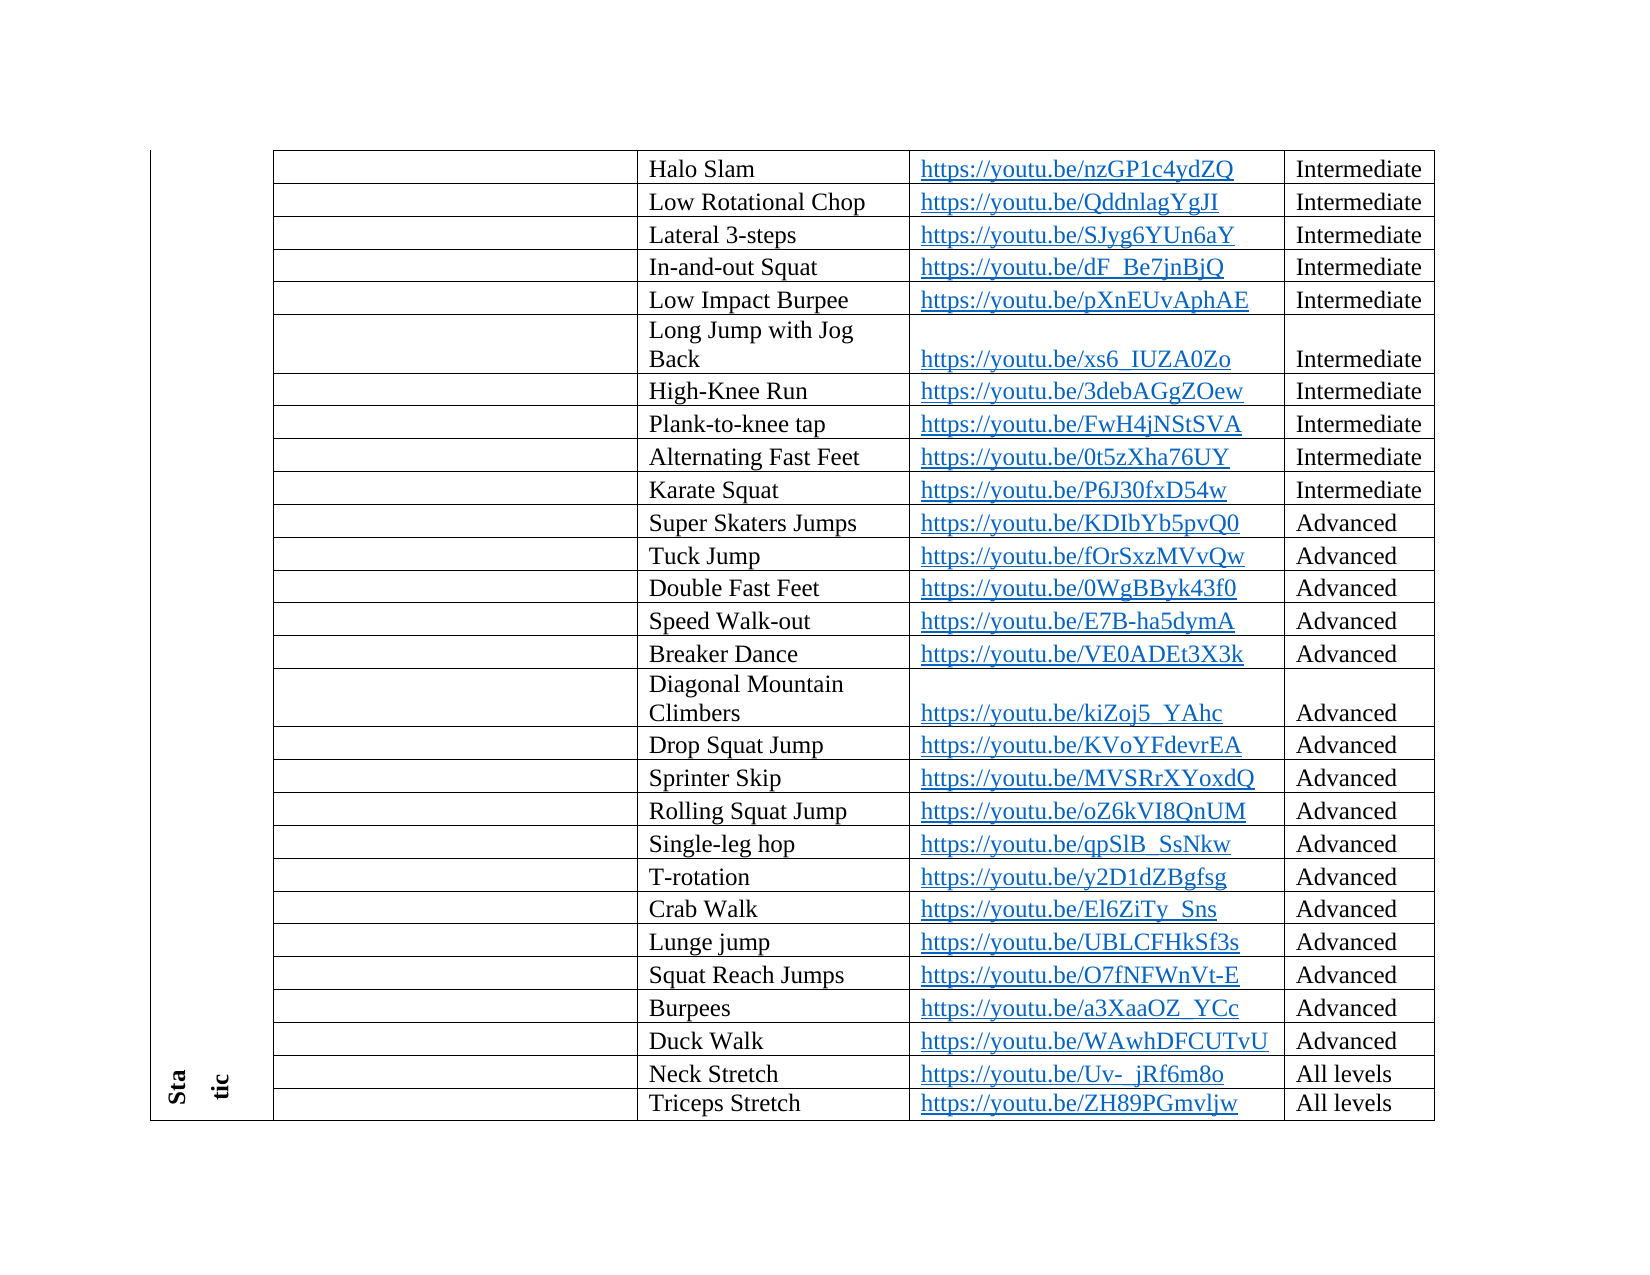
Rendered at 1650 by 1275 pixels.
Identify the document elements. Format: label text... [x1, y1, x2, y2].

table_cell Speed Walk-out [638, 603, 909, 635]
table_cell https://youtu.be/y2D1dZBgfsg [910, 859, 1284, 891]
table_cell Intermediate [1285, 184, 1434, 216]
table_cell Advanced [1285, 957, 1434, 989]
table_cell https://youtu.be/FwH4jNStSVA [910, 406, 1284, 438]
table_cell https://youtu.be/KVoYFdevrEA [910, 727, 1284, 759]
table_cell https://youtu.be/O7fNFWnVt-E [910, 957, 1284, 989]
table_cell Triceps Stretch [638, 1089, 909, 1120]
table_cell Intermediate [1285, 151, 1434, 183]
table_cell https://youtu.be/dF_Be7jnBjQ [910, 250, 1284, 281]
table_cell https://youtu.be/kiZoj5_YAhc [910, 669, 1284, 726]
table_cell [274, 1056, 637, 1087]
table_cell Advanced [1285, 669, 1434, 726]
table_cell Lateral 3-steps [638, 217, 909, 248]
table_cell https://youtu.be/fOrSxzMVvQw [910, 538, 1284, 569]
table_cell https://youtu.be/WAwhDFCUTvU [910, 1023, 1284, 1054]
table_cell Advanced [1285, 793, 1434, 825]
table_cell [274, 406, 637, 438]
table_cell Static Stretches [151, 1055, 273, 1120]
table_cell https://youtu.be/MVSRrXYoxdQ [910, 760, 1284, 792]
table_cell T-rotation [638, 859, 909, 891]
table_cell Karate Squat [638, 472, 909, 504]
table_cell Advanced [1285, 990, 1434, 1022]
table_cell Crab Walk [638, 892, 909, 923]
table_cell [274, 571, 637, 602]
table_cell Advanced [1285, 859, 1434, 891]
table_cell All levels [1285, 1056, 1434, 1087]
table_cell Diagonal Mountain Climbers [638, 669, 909, 726]
table_cell [274, 472, 637, 504]
table_cell Plank-to-knee tap [638, 406, 909, 438]
table_cell Long Jump with Jog Back [638, 315, 909, 373]
table_cell Intermediate [1285, 439, 1434, 471]
table_cell [274, 505, 637, 537]
table_cell Rolling Squat Jump [638, 793, 909, 825]
table_cell [274, 603, 637, 635]
table_cell In-and-out Squat [638, 250, 909, 281]
table_cell Intermediate [1285, 217, 1434, 248]
table_cell [274, 250, 637, 281]
table_cell https://youtu.be/E7B-ha5dymA [910, 603, 1284, 635]
table_cell [274, 760, 637, 792]
table_cell Breaker Dance [638, 636, 909, 668]
table_cell https://youtu.be/3debAGgZOew [910, 374, 1284, 405]
table_cell Advanced [1285, 636, 1434, 668]
table_cell Advanced [1285, 826, 1434, 858]
table_cell https://youtu.be/Uv-_jRf6m8o [910, 1056, 1284, 1087]
table_cell [274, 727, 637, 759]
table_cell [274, 793, 637, 825]
table_cell Drop Squat Jump [638, 727, 909, 759]
table_cell [274, 217, 637, 248]
table_cell https://youtu.be/a3XaaOZ_YCc [910, 990, 1284, 1022]
table_cell [274, 924, 637, 956]
table_cell [274, 1089, 637, 1120]
table_cell [274, 669, 637, 726]
table_cell Intermediate [1285, 472, 1434, 504]
table_cell Sprinter Skip [638, 760, 909, 792]
table_cell [274, 184, 637, 216]
table_cell https://youtu.be/0t5zXha76UY [910, 439, 1284, 471]
table_cell Intermediate [1285, 282, 1434, 314]
table_cell [274, 151, 637, 183]
table_cell [274, 892, 637, 923]
table_cell https://youtu.be/UBLCFHkSf3s [910, 924, 1284, 956]
table_cell [274, 282, 637, 314]
table_cell Advanced [1285, 538, 1434, 569]
table_cell Advanced [1285, 603, 1434, 635]
table_cell [274, 315, 637, 373]
table_cell Neck Stretch [638, 1056, 909, 1087]
table_cell [274, 957, 637, 989]
table_cell High-Knee Run [638, 374, 909, 405]
table_cell [274, 1023, 637, 1054]
table_cell Advanced [1285, 760, 1434, 792]
table_cell https://youtu.be/qpSlB_SsNkw [910, 826, 1284, 858]
table_cell Advanced [1285, 924, 1434, 956]
table_cell All levels [1285, 1089, 1434, 1120]
table_cell Double Fast Feet [638, 571, 909, 602]
table_cell Intermediate [1285, 250, 1434, 281]
table_cell Advanced [1285, 892, 1434, 923]
table_cell [274, 538, 637, 569]
table_cell https://youtu.be/VE0ADEt3X3k [910, 636, 1284, 668]
table_cell Advanced [1285, 505, 1434, 537]
table_cell [274, 636, 637, 668]
table_cell Low Rotational Chop [638, 184, 909, 216]
table_cell Intermediate [1285, 315, 1434, 373]
table_cell Advanced [1285, 1023, 1434, 1054]
table_cell Single-leg hop [638, 826, 909, 858]
table_cell https://youtu.be/El6ZiTy_Sns [910, 892, 1284, 923]
table_cell Squat Reach Jumps [638, 957, 909, 989]
table_cell https://youtu.be/P6J30fxD54w [910, 472, 1284, 504]
table_cell https://youtu.be/QddnlagYgJI [910, 184, 1284, 216]
table_cell https://youtu.be/nzGP1c4ydZQ [910, 151, 1284, 183]
table_cell Burpees [638, 990, 909, 1022]
table_cell [274, 859, 637, 891]
table_cell Tuck Jump [638, 538, 909, 569]
table_cell https://youtu.be/xs6_IUZA0Zo [910, 315, 1284, 373]
table_cell [274, 439, 637, 471]
table_cell Low Impact Burpee [638, 282, 909, 314]
table_cell [274, 826, 637, 858]
table_cell [274, 990, 637, 1022]
table_cell Intermediate [1285, 406, 1434, 438]
table_cell Advanced [1285, 571, 1434, 602]
table_cell Halo Slam [638, 151, 909, 183]
table_cell Lunge jump [638, 924, 909, 956]
table_cell Advanced [1285, 727, 1434, 759]
table_cell https://youtu.be/ZH89PGmvljw [910, 1089, 1284, 1120]
table_cell https://youtu.be/SJyg6YUn6aY [910, 217, 1284, 248]
table_cell [274, 374, 637, 405]
table_cell Duck Walk [638, 1023, 909, 1054]
table_cell https://youtu.be/oZ6kVI8QnUM [910, 793, 1284, 825]
table_cell Super Skaters Jumps [638, 505, 909, 537]
table_cell https://youtu.be/KDIbYb5pvQ0 [910, 505, 1284, 537]
table_cell Intermediate [1285, 374, 1434, 405]
table_cell Alternating Fast Feet [638, 439, 909, 471]
table_cell https://youtu.be/0WgBByk43f0 [910, 571, 1284, 602]
table_cell https://youtu.be/pXnEUvAphAE [910, 282, 1284, 314]
